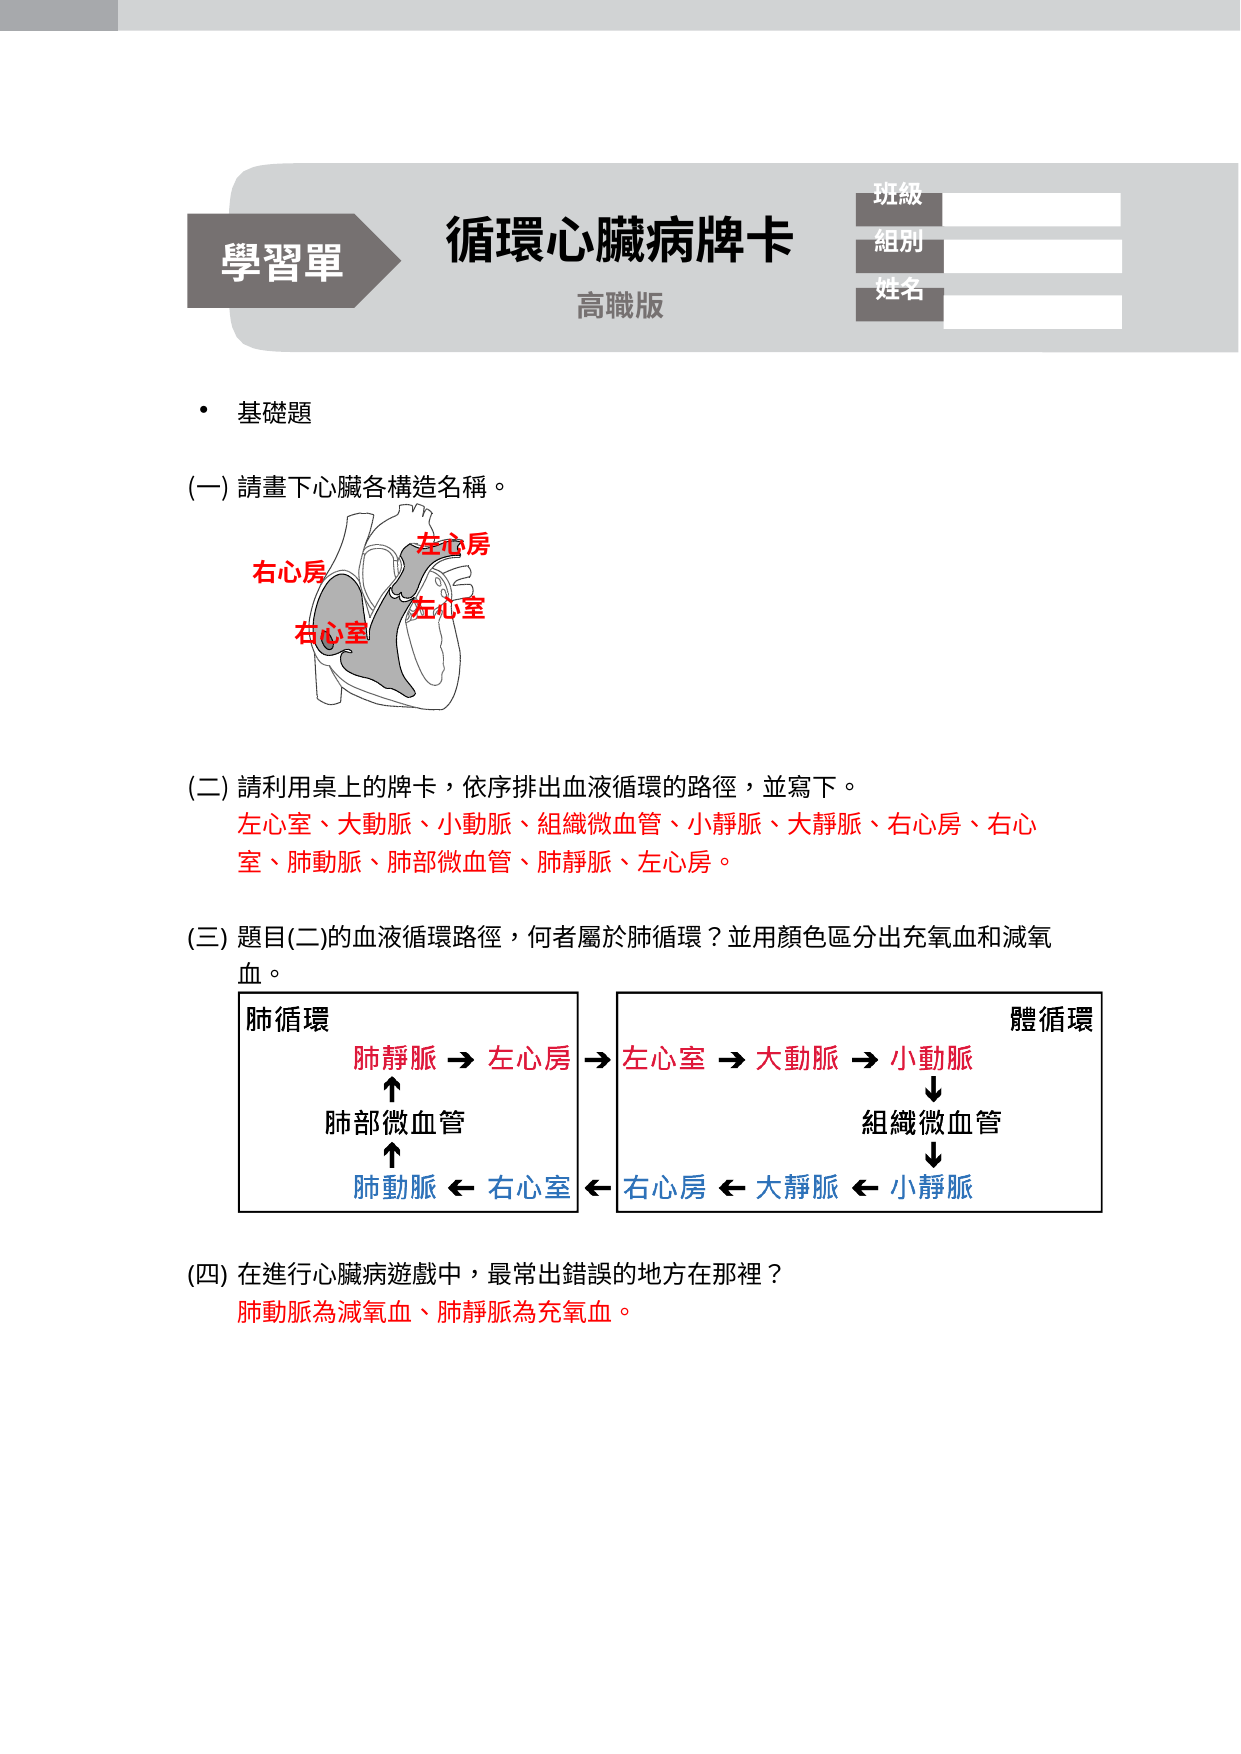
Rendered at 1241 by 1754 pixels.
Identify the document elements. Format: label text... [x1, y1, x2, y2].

picture [237, 991, 1103, 1213]
list 請畫下心臟各構造名稱。 [187, 466, 1053, 729]
list 在進行心臟病遊戲中，最常出錯誤的地方在那裡？ 肺動脈為減氧血、肺靜脈為充氧血。 [187, 1254, 1053, 1329]
list 基礎題 [187, 371, 1053, 446]
list 請利用桌上的牌卡，依序排出血液循環的路徑，並寫下。 左心室、大動脈、小動脈、組織微血管、小靜脈、大靜脈、右心房、右心室、肺動脈、肺部微血管、肺靜脈、左心房。 [187, 766, 1053, 879]
